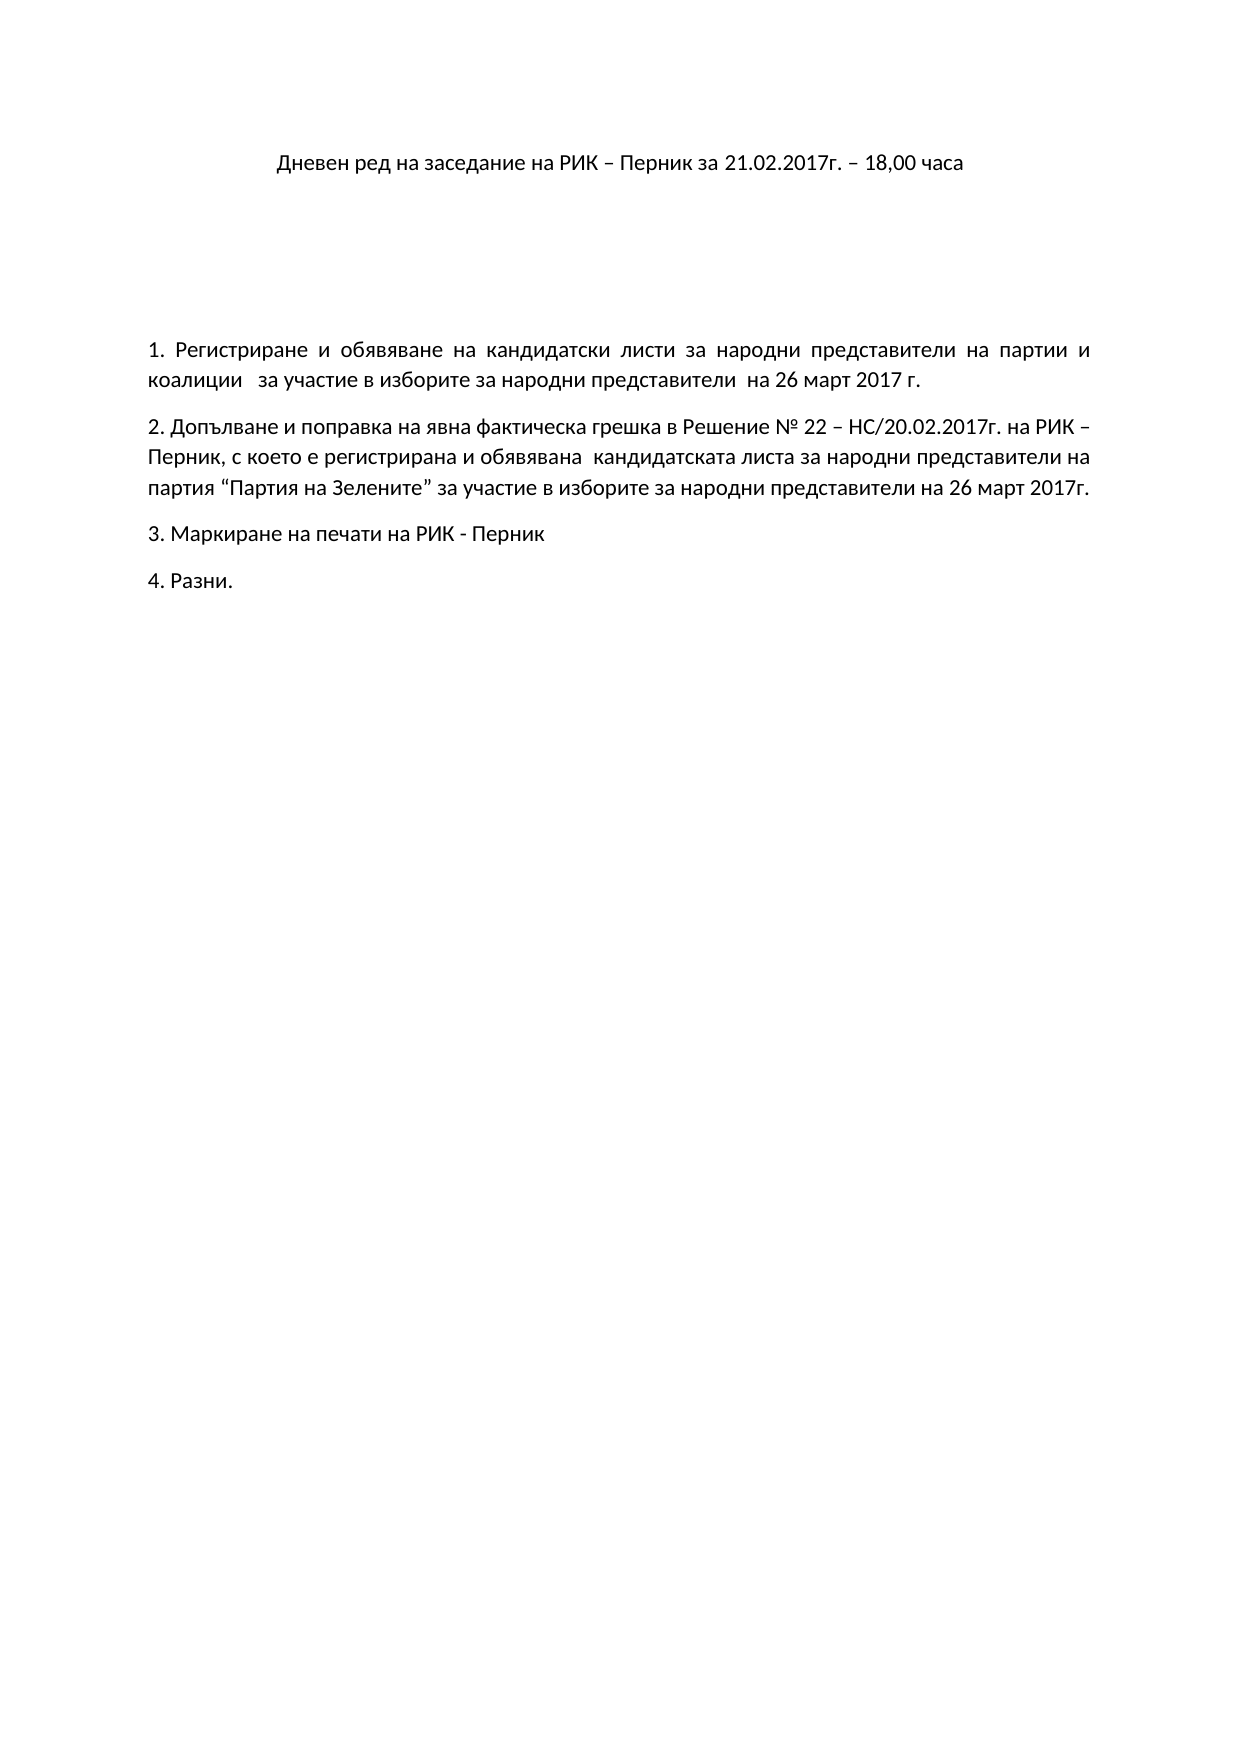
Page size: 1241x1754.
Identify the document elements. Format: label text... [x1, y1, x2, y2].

text 1. Регистриране и обявяване на кандидатски листи за народни представители на партии и коалиции за участие в изборите за народни представители на 26 март 2017 г. [148, 335, 1093, 393]
text 3. Маркиране на печати на РИК - Перник [148, 519, 1093, 547]
text Дневен ред на заседание на РИК – Перник за 21.02.2017г. – 18,00 часа [148, 148, 1093, 176]
text 2. Допълване и поправка на явна фактическа грешка в Решение № 22 – НС/20.02.2017г. на РИК – Перник, с което е регистрирана и обявявана кандидатската листа за народни представители на партия “Партия на Зелените” за участие в изборите за народни представители на 26 март 2017г. [148, 412, 1093, 501]
text 4. Разни. [148, 566, 1093, 594]
